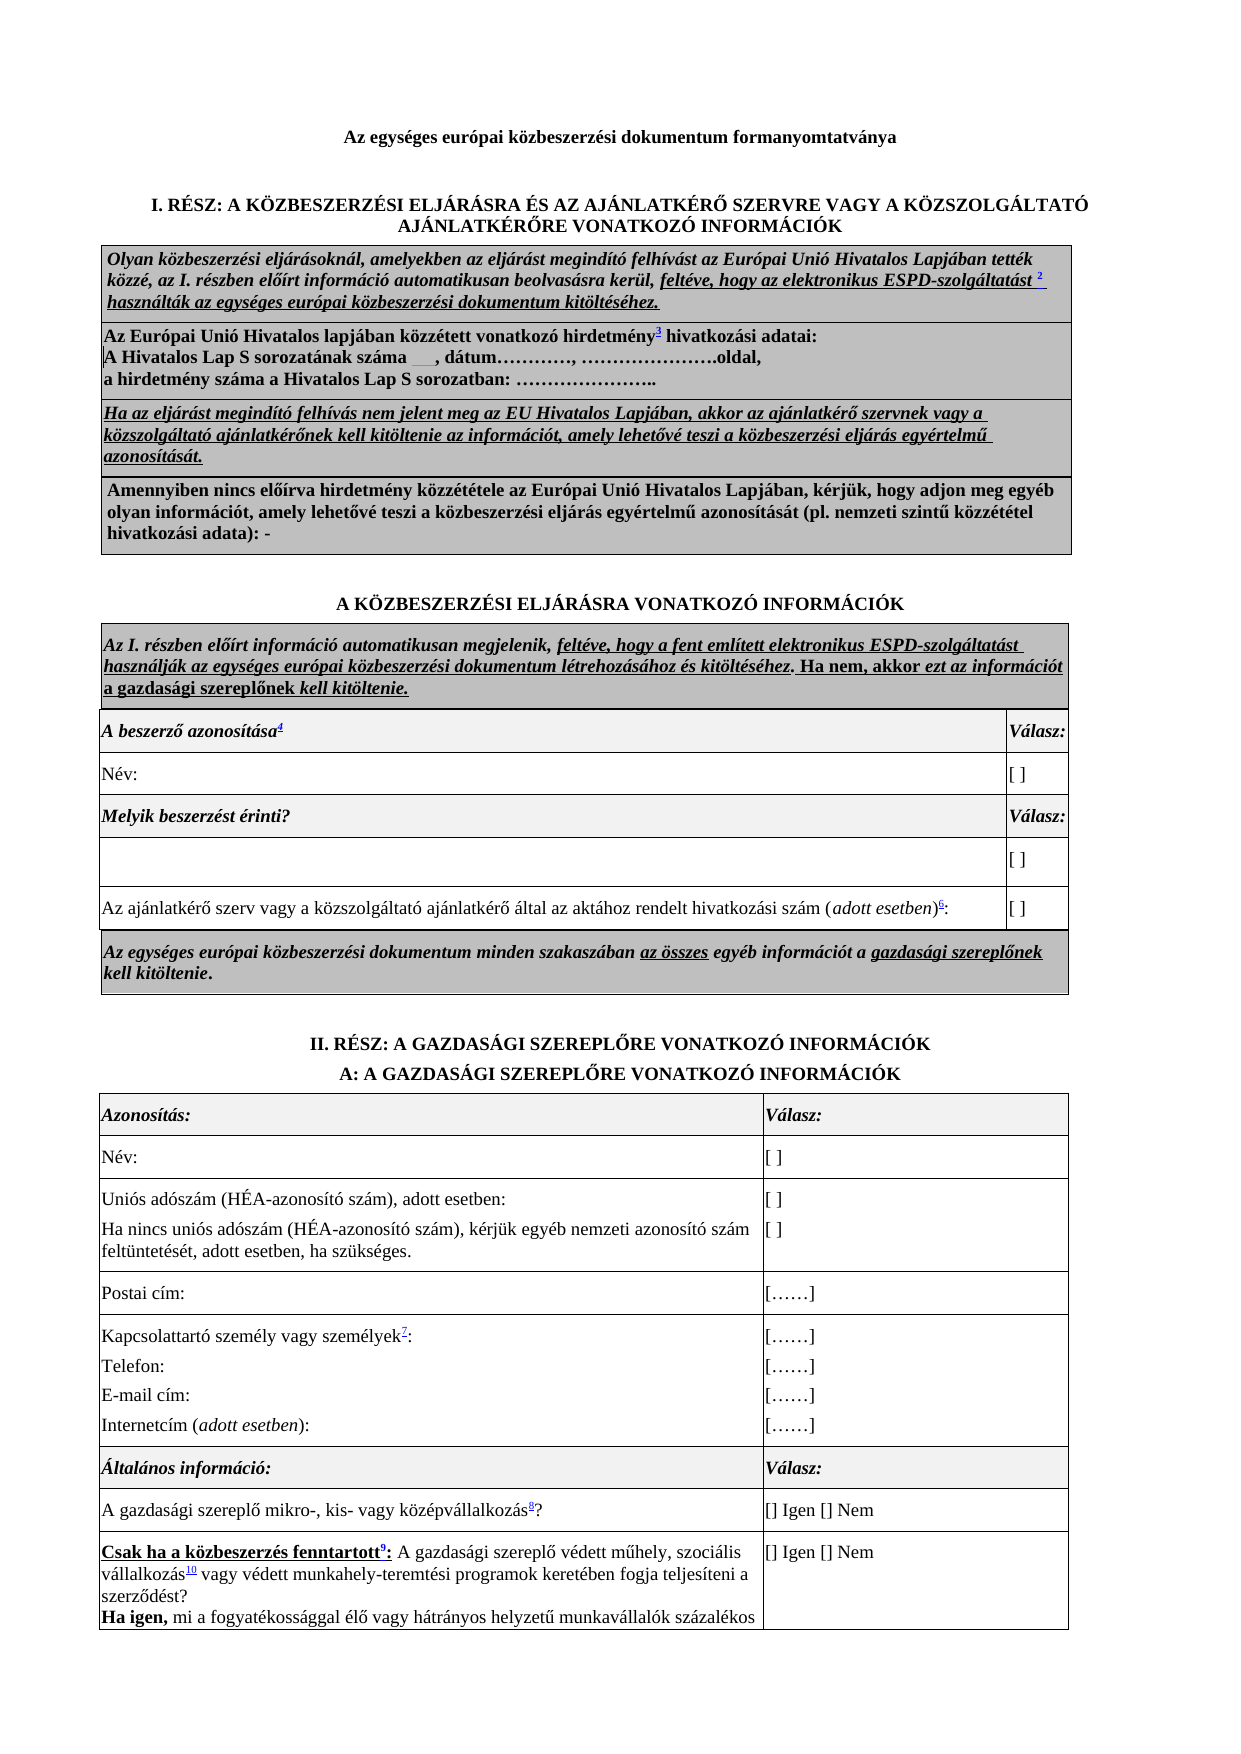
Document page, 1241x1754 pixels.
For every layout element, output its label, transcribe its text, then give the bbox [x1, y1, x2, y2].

table_header Válasz: [764, 1094, 1068, 1135]
text A: A GAZDASÁGI SZEREPLŐRE VONATKOZÓ INFORMÁCIÓK [118, 1063, 1122, 1084]
table_cell Ha az eljárást megindító felhívás nem jelent meg az EU Hivatalos Lapjában, akkor az ajánlatkérő szervnek vagy a közszolgáltató ajánlatkérőnek kell kitöltenie az információt, amely lehetővé teszi a közbeszerzési eljárás egyértelmű azonosítását. [102, 400, 1071, 476]
table_cell [ ] [ ] [764, 1179, 1068, 1271]
table_cell Kapcsolattartó személy vagy személyek7: Telefon: E-mail cím: Internetcím (adott esetben): [100, 1315, 763, 1446]
table_header Az egységes európai közbeszerzési dokumentum minden szakaszában az összes egyéb információt a gazdasági szereplőnek kell kitöltenie. [102, 931, 1068, 993]
text Az egységes európai közbeszerzési dokumentum formanyomtatványa [118, 126, 1122, 148]
table_cell Válasz: [1007, 795, 1068, 837]
table_cell [ ] [1007, 838, 1068, 886]
table_cell Az Európai Unió Hivatalos lapjában közzétett vonatkozó hirdetmény3 hivatkozási adatai: A Hivatalos Lap S sorozatának száma , dátum…………, ………………….oldal, a hirdetmény száma a Hivatalos Lap S sorozatban: ………………….. [102, 323, 1071, 399]
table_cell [100, 1532, 763, 1629]
text II. RÉSZ: A GAZDASÁGI SZEREPLŐRE VONATKOZÓ INFORMÁCIÓK [118, 1033, 1122, 1054]
table_cell Amennyiben nincs előírva hirdetmény közzététele az Európai Unió Hivatalos Lapjában, kérjük, hogy adjon meg egyéb olyan információt, amely lehetővé teszi a közbeszerzési eljárás egyértelmű azonosítását (pl. nemzeti szintű közzététel hivatkozási adata): - [102, 478, 1071, 554]
table_cell Név: [100, 753, 1006, 794]
table_cell [……] [……] [……] [……] [764, 1315, 1068, 1446]
table_cell Válasz: [764, 1447, 1068, 1488]
table_cell [100, 838, 1006, 886]
text I. RÉSZ: A KÖZBESZERZÉSI ELJÁRÁSRA ÉS AZ AJÁNLATKÉRŐ SZERVRE VAGY A KÖZSZOLGÁLTATÓ AJÁNLATKÉRŐRE VONATKOZÓ INFORMÁCIÓK [118, 193, 1122, 237]
table_cell [ ] [764, 1136, 1068, 1177]
table_cell [] Igen [] Nem [764, 1489, 1068, 1531]
table_cell Általános információ: [100, 1447, 763, 1488]
table_header Az I. részben előírt információ automatikusan megjelenik, feltéve, hogy a fent említett elektronikus ESPD-szolgáltatást használják az egységes európai közbeszerzési dokumentum létrehozásához és kitöltéséhez. Ha nem, akkor ezt az információt a gazdasági szereplőnek kell kitöltenie. [102, 624, 1068, 708]
table_cell A gazdasági szereplő mikro-, kis- vagy középvállalkozás8? [100, 1489, 763, 1531]
text A KÖZBESZERZÉSI ELJÁRÁSRA VONATKOZÓ INFORMÁCIÓK [118, 593, 1122, 614]
table_cell Postai cím: [100, 1272, 763, 1314]
table_header A beszerző azonosítása4 [100, 710, 1006, 752]
table_header Azonosítás: [100, 1094, 763, 1135]
table_cell [ ] [1007, 887, 1068, 928]
table_cell Név: [100, 1136, 763, 1177]
table_header Válasz: [1007, 710, 1068, 752]
table_cell [ ] [1007, 753, 1068, 794]
table_cell Melyik beszerzést érinti? [100, 795, 1006, 837]
table_cell Uniós adószám (HÉA-azonosító szám), adott esetben: Ha nincs uniós adószám (HÉA-azonosító szám), kérjük egyéb nemzeti azonosító szám feltüntetését, adott esetben, ha szükséges. [100, 1179, 763, 1271]
table_cell [……] [764, 1272, 1068, 1314]
table_cell Az ajánlatkérő szerv vagy a közszolgáltató ajánlatkérő által az aktához rendelt hivatkozási szám (adott esetben)6: [100, 887, 1006, 928]
table_header Olyan közbeszerzési eljárásoknál, amelyekben az eljárást megindító felhívást az Európai Unió Hivatalos Lapjában tették közzé, az I. részben előírt információ automatikusan beolvasásra kerül, feltéve, hogy az elektronikus ESPD-szolgáltatást 2 használták az egységes európai közbeszerzési dokumentum kitöltéséhez. [102, 246, 1071, 322]
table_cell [764, 1532, 1068, 1629]
